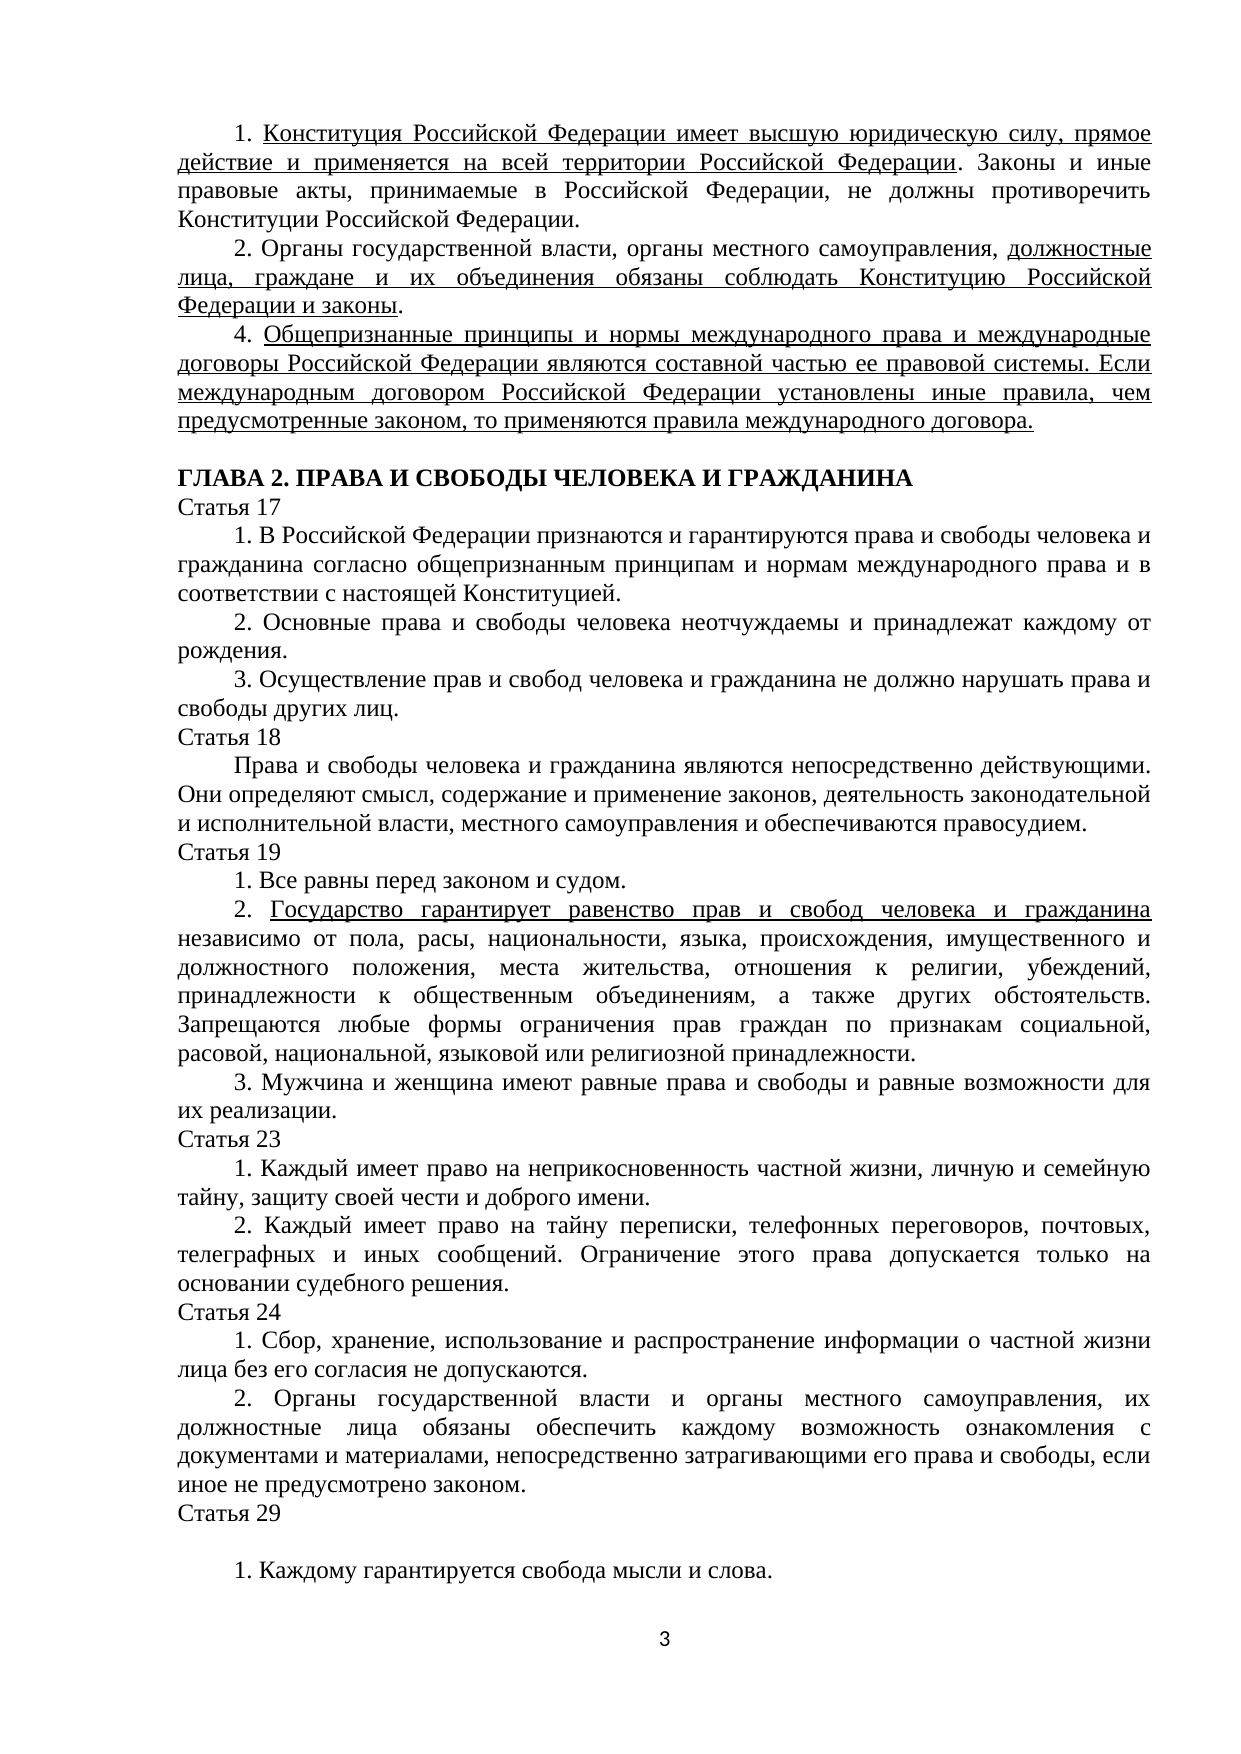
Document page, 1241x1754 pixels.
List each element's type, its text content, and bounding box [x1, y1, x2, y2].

text 2. Каждый имеет право на тайну переписки, телефонных переговоров, почтовых, телеграфных и иных сообщений. Ограничение этого права допускается только на основании судебного решения. [177, 1211, 1152, 1297]
text Статья 18 [177, 722, 1152, 751]
text 2. Органы государственной власти, органы местного самоуправления, должностные лица, граждане и их объединения обязаны соблюдать Конституцию Российской Федерации и законы. [177, 233, 1152, 287]
text 1. Сбор, хранение, использование и распространение информации о частной жизни лица без его согласия не допускаются. [177, 1326, 1152, 1383]
text 4. Общепризнанные принципы и нормы международного права и международные договоры Российской Федерации являются составной частью ее правовой системы. Если международным договором Российской Федерации установлены иные правила, чем предусмотренные законом, то применяются правила международного договора. [177, 403, 1152, 434]
text 2. Органы государственной власти, органы местного самоуправления, должностные лица, граждане и их объединения обязаны соблюдать Конституцию Российской Федерации и законы. [177, 288, 1152, 319]
text 2. Основные права и свободы человека неотчуждаемы и принадлежат каждому от рождения. [177, 607, 1152, 664]
text Статья 29 [177, 1498, 1152, 1527]
text 1. Конституция Российской Федерации имеет высшую юридическую силу, прямое действие и применяется на всей территории Российской Федерации. Законы и иные правовые акты, принимаемые в Российской Федерации, не должны противоречить Конституции Российской Федерации. [177, 118, 1152, 233]
text 2. Государство гарантирует равенство прав и свобод человека и гражданина независимо от пола, расы, национальности, языка, происхождения, имущественного и должностного положения, места жительства, отношения к религии, убеждений, принадлежности к общественным объединениям, а также других обстоятельств. Запрещаются любые формы ограничения прав граждан по признакам социальной, расовой, национальной, языковой или религиозной принадлежности. [177, 894, 1152, 1067]
text Статья 17 [177, 492, 1152, 521]
text 1. Каждый имеет право на неприкосновенность частной жизни, личную и семейную тайну, защиту своей чести и доброго имени. [177, 1153, 1152, 1211]
text 3. Осуществление прав и свобод человека и гражданина не должно нарушать права и свободы других лиц. [177, 664, 1152, 722]
title ГЛАВА 2. ПРАВА И СВОБОДЫ ЧЕЛОВЕКА И ГРАЖДАНИНА [177, 463, 1152, 492]
text 2. Органы государственной власти и органы местного самоуправления, их должностные лица обязаны обеспечить каждому возможность ознакомления с документами и материалами, непосредственно затрагивающими его права и свободы, если иное не предусмотрено законом. [177, 1383, 1152, 1498]
text Статья 23 [177, 1124, 1152, 1153]
text Статья 19 [177, 837, 1152, 866]
text Статья 24 [177, 1297, 1152, 1326]
text 4. Общепризнанные принципы и нормы международного права и международные договоры Российской Федерации являются составной частью ее правовой системы. Если международным договором Российской Федерации установлены иные правила, чем предусмотренные законом, то применяются правила международного договора. [177, 374, 1152, 402]
text 1. Каждому гарантируется свобода мысли и слова. [177, 1556, 1152, 1584]
text 3. Мужчина и женщина имеют равные права и свободы и равные возможности для их реализации. [177, 1067, 1152, 1124]
text 1. Все равны перед законом и судом. [177, 866, 1152, 894]
text 4. Общепризнанные принципы и нормы международного права и международные договоры Российской Федерации являются составной частью ее правовой системы. Если международным договором Российской Федерации установлены иные правила, чем предусмотренные законом, то применяются правила международного договора. [177, 319, 1152, 373]
text Права и свободы человека и гражданина являются непосредственно действующими. Они определяют смысл, содержание и применение законов, деятельность законодательной и исполнительной власти, местного самоуправления и обеспечиваются правосудием. [177, 751, 1152, 837]
text 1. В Российской Федерации признаются и гарантируются права и свободы человека и гражданина согласно общепризнанным принципам и нормам международного права и в соответствии с настоящей Конституцией. [177, 521, 1152, 607]
